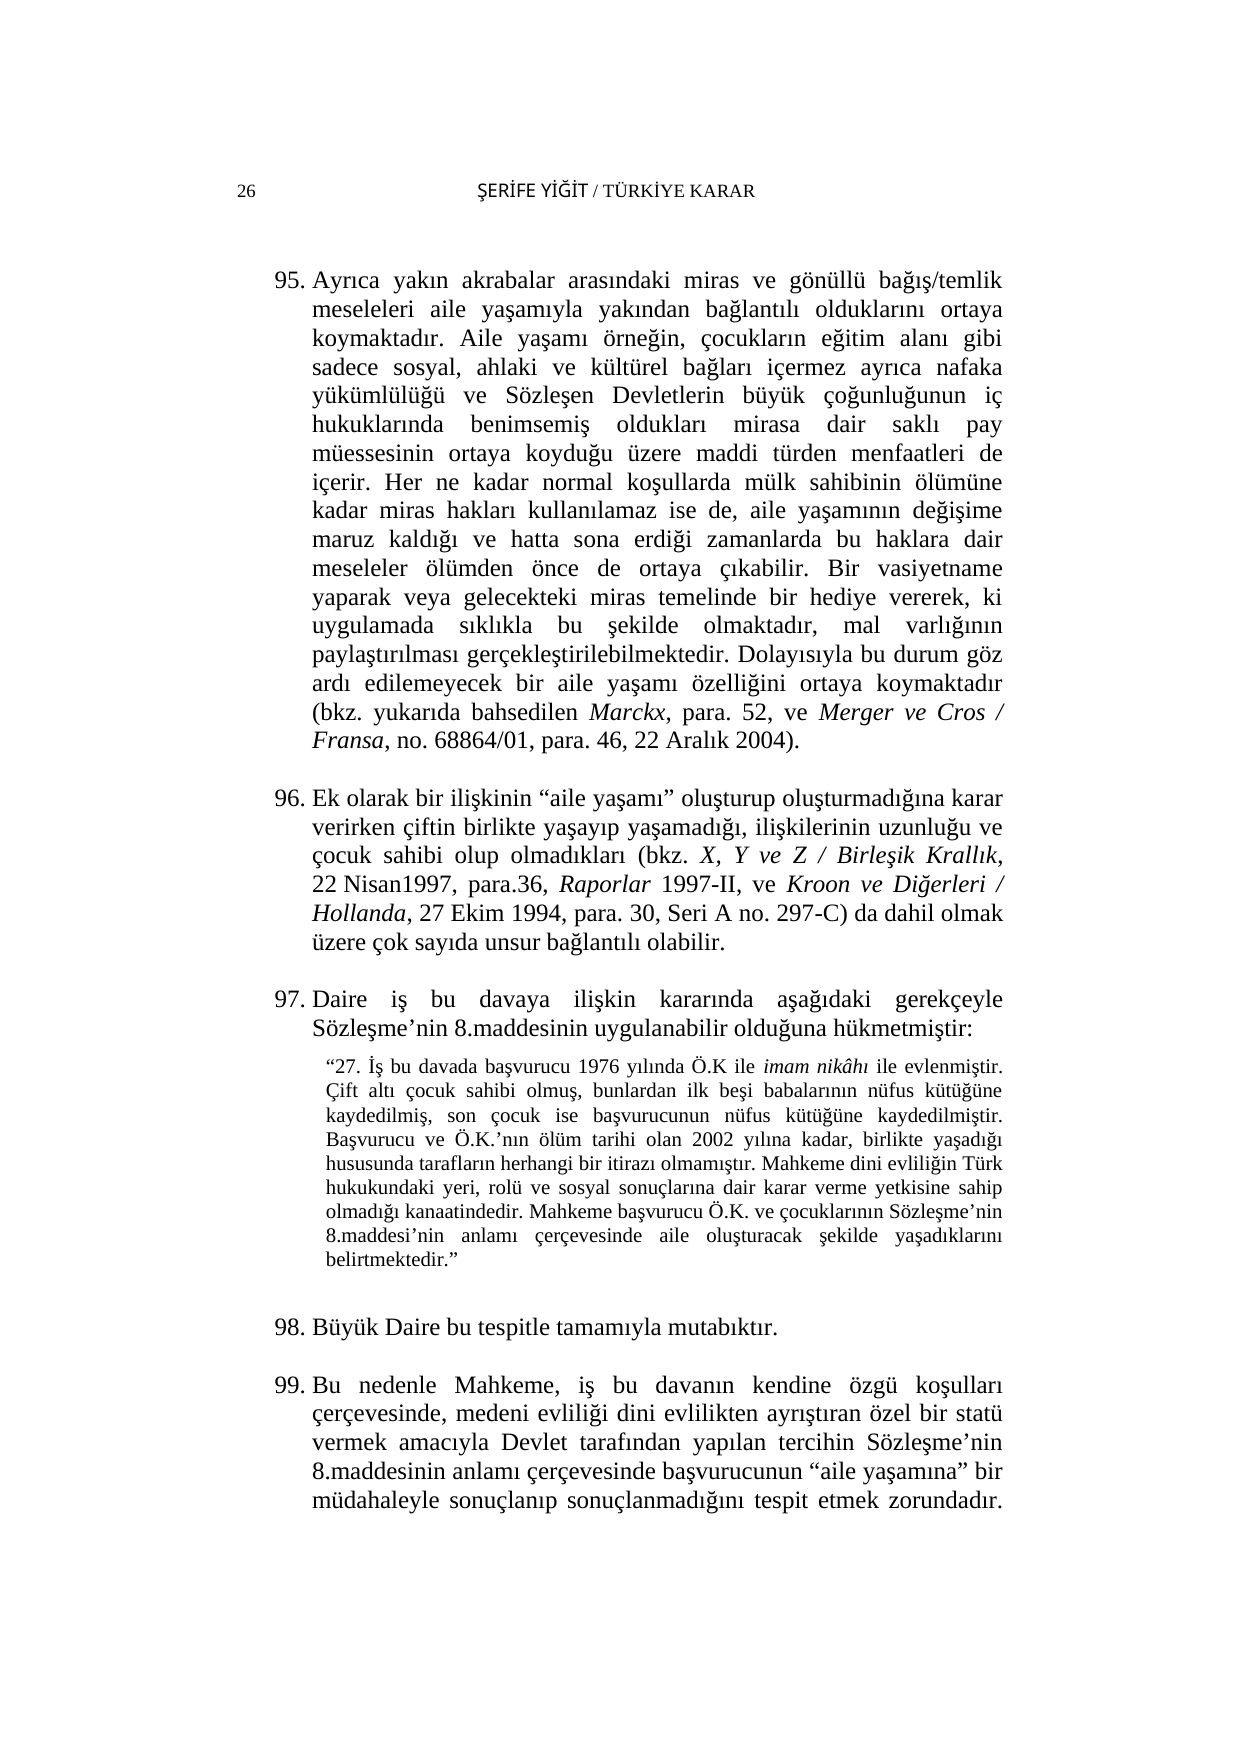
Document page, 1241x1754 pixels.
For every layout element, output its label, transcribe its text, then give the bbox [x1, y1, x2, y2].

list Ayrıca yakın akrabalar arasındaki miras ve gönüllü bağış/temlik meseleleri aile yaşamıyla yakından bağlantılı olduklarını ortaya koymaktadır. Aile yaşamı örneğin, çocukların eğitim alanı gibi sadece sosyal, ahlaki ve kültürel bağları içermez ayrıca nafaka yükümlülüğü ve Sözleşen Devletlerin büyük çoğunluğunun iç hukuklarında benimsemiş oldukları mirasa dair saklı pay müessesinin ortaya koyduğu üzere maddi türden menfaatleri de içerir. Her ne kadar normal koşullarda mülk sahibinin ölümüne kadar miras hakları kullanılamaz ise de, aile yaşamının değişime maruz kaldığı ve hatta sona erdiği zamanlarda bu haklara dair meseleler ölümden önce de ortaya çıkabilir. Bir vasiyetname yaparak veya gelecekteki miras temelinde bir hediye vererek, ki uygulamada sıklıkla bu şekilde olmaktadır, mal varlığının paylaştırılması gerçekleştirilebilmektedir. Dolayısıyla bu durum göz ardı edilemeyecek bir aile yaşamı özelliğini ortaya koymaktadır (bkz. yukarıda bahsedilen Marckx, para. 52, ve Merger ve Cros / Fransa, no. 68864/01, para. 46, 22 Aralık 2004). [274, 266, 1003, 754]
list Büyük Daire bu tespitle tamamıyla mutabıktır. [274, 1312, 1003, 1341]
list Ek olarak bir ilişkinin “aile yaşamı” oluşturup oluşturmadığına karar verirken çiftin birlikte yaşayıp yaşamadığı, ilişkilerinin uzunluğu ve çocuk sahibi olup olmadıkları (bkz. X, Y ve Z / Birleşik Krallık, 22 Nisan1997, para.36, Raporlar 1997-II, ve Kroon ve Diğerleri / Hollanda, 27 Ekim 1994, para. 30, Seri A no. 297-C) da dahil olmak üzere çok sayıda unsur bağlantılı olabilir. [274, 783, 1003, 956]
text “27. İş bu davada başvurucu 1976 yılında Ö.K ile imam nikâhı ile evlenmiştir. Çift altı çocuk sahibi olmuş, bunlardan ilk beşi babalarının nüfus kütüğüne kaydedilmiş, son çocuk ise başvurucunun nüfus kütüğüne kaydedilmiştir. Başvurucu ve Ö.K.’nın ölüm tarihi olan 2002 yılına kadar, birlikte yaşadığı hususunda tarafların herhangi bir itirazı olmamıştır. Mahkeme dini evliliğin Türk hukukundaki yeri, rolü ve sosyal sonuçlarına dair karar verme yetkisine sahip olmadığı kanaatindedir. Mahkeme başvurucu Ö.K. ve çocuklarının Sözleşme’nin 8.maddesi’nin anlamı çerçevesinde aile oluşturacak şekilde yaşadıklarını belirtmektedir.” [326, 1054, 1003, 1271]
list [274, 1370, 1003, 1513]
list Daire iş bu davaya ilişkin kararında aşağıdaki gerekçeyle Sözleşme’nin 8.maddesinin uygulanabilir olduğuna hükmetmiştir: [274, 984, 1003, 1042]
